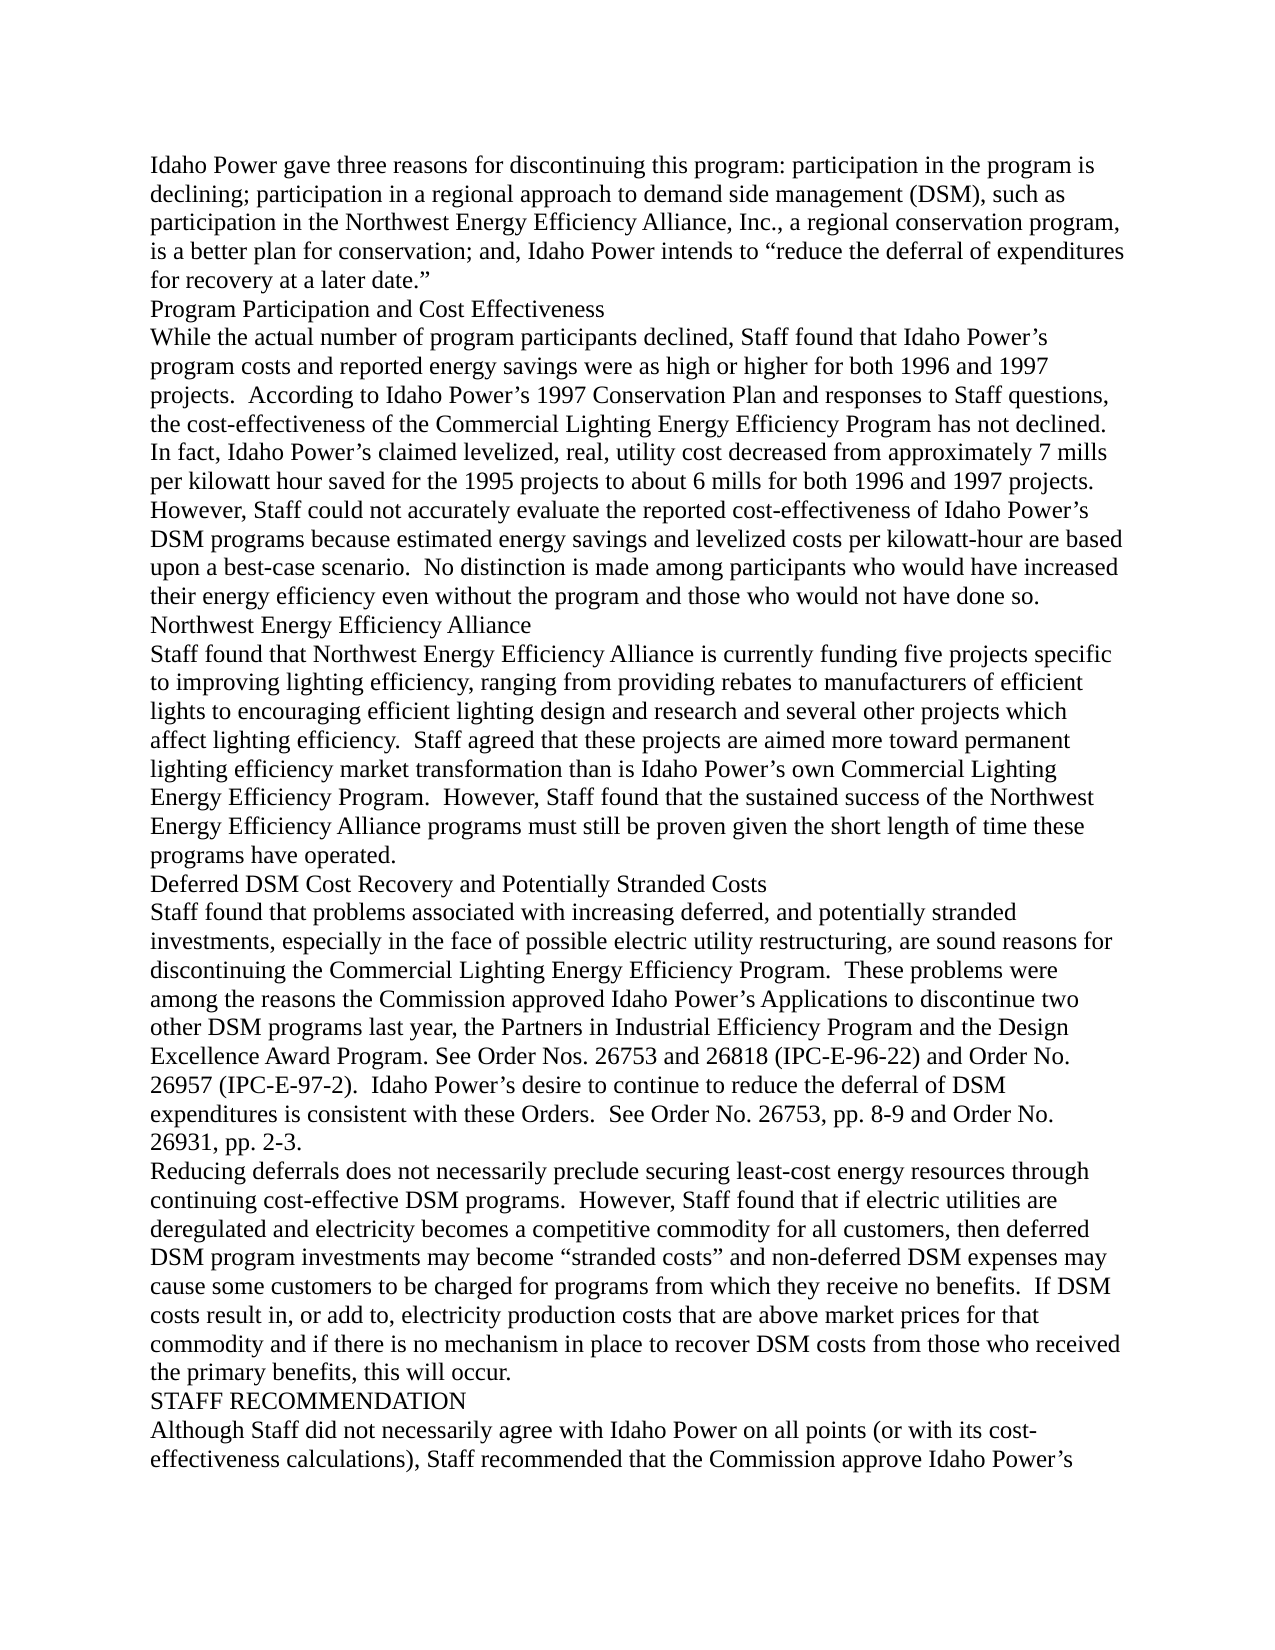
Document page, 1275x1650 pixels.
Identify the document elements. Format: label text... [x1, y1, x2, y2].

text Reducing deferrals does not necessarily preclude securing least-cost energy resources through continuing cost-effective DSM programs. However, Staff found that if electric utilities are deregulated and electricity becomes a competitive commodity for all customers, then deferred DSM program investments may become “stranded costs” and non-deferred DSM expenses may cause some customers to be charged for programs from which they receive no benefits. If DSM costs result in, or add to, electricity production costs that are above market prices for that commodity and if there is no mechanism in place to recover DSM costs from those who received the primary benefits, this will occur. [150, 1156, 1125, 1386]
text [150, 1415, 1125, 1472]
text Staff found that Northwest Energy Efficiency Alliance is currently funding five projects specific to improving lighting efficiency, ranging from providing rebates to manufacturers of efficient lights to encouraging efficient lighting design and research and several other projects which affect lighting efficiency. Staff agreed that these projects are aimed more toward permanent lighting efficiency market transformation than is Idaho Power’s own Commercial Lighting Energy Efficiency Program. However, Staff found that the sustained success of the Northwest Energy Efficiency Alliance programs must still be proven given the short length of time these programs have operated. [150, 639, 1125, 869]
text While the actual number of program participants declined, Staff found that Idaho Power’s program costs and reported energy savings were as high or higher for both 1996 and 1997 projects. According to Idaho Power’s 1997 Conservation Plan and responses to Staff questions, the cost-effectiveness of the Commercial Lighting Energy Efficiency Program has not declined. In fact, Idaho Power’s claimed levelized, real, utility cost decreased from approximately 7 mills per kilowatt hour saved for the 1995 projects to about 6 mills for both 1996 and 1997 projects. However, Staff could not accurately evaluate the reported cost-effectiveness of Idaho Power’s DSM programs because estimated energy savings and levelized costs per kilowatt-hour are based upon a best-case scenario. No distinction is made among participants who would have increased their energy efficiency even without the program and those who would not have done so. [150, 322, 1125, 610]
text Northwest Energy Efficiency Alliance [150, 610, 1125, 639]
text STAFF RECOMMENDATION [150, 1386, 1125, 1415]
text Staff found that problems associated with increasing deferred, and potentially stranded investments, especially in the face of possible electric utility restructuring, are sound reasons for discontinuing the Commercial Lighting Energy Efficiency Program. These problems were among the reasons the Commission approved Idaho Power’s Applications to discontinue two other DSM programs last year, the Partners in Industrial Efficiency Program and the Design Excellence Award Program. See Order Nos. 26753 and 26818 (IPC-E-96-22) and Order No. 26957 (IPC-E-97-2). Idaho Power’s desire to continue to reduce the deferral of DSM expenditures is consistent with these Orders. See Order No. 26753, pp. 8-9 and Order No. 26931, pp. 2-3. [150, 897, 1125, 1156]
text Program Participation and Cost Effectiveness [150, 294, 1125, 322]
text Deferred DSM Cost Recovery and Potentially Stranded Costs [150, 869, 1125, 897]
text Idaho Power gave three reasons for discontinuing this program: participation in the program is declining; participation in a regional approach to demand side management (DSM), such as participation in the Northwest Energy Efficiency Alliance, Inc., a regional conservation program, is a better plan for conservation; and, Idaho Power intends to “reduce the deferral of expenditures for recovery at a later date.” [150, 150, 1125, 294]
